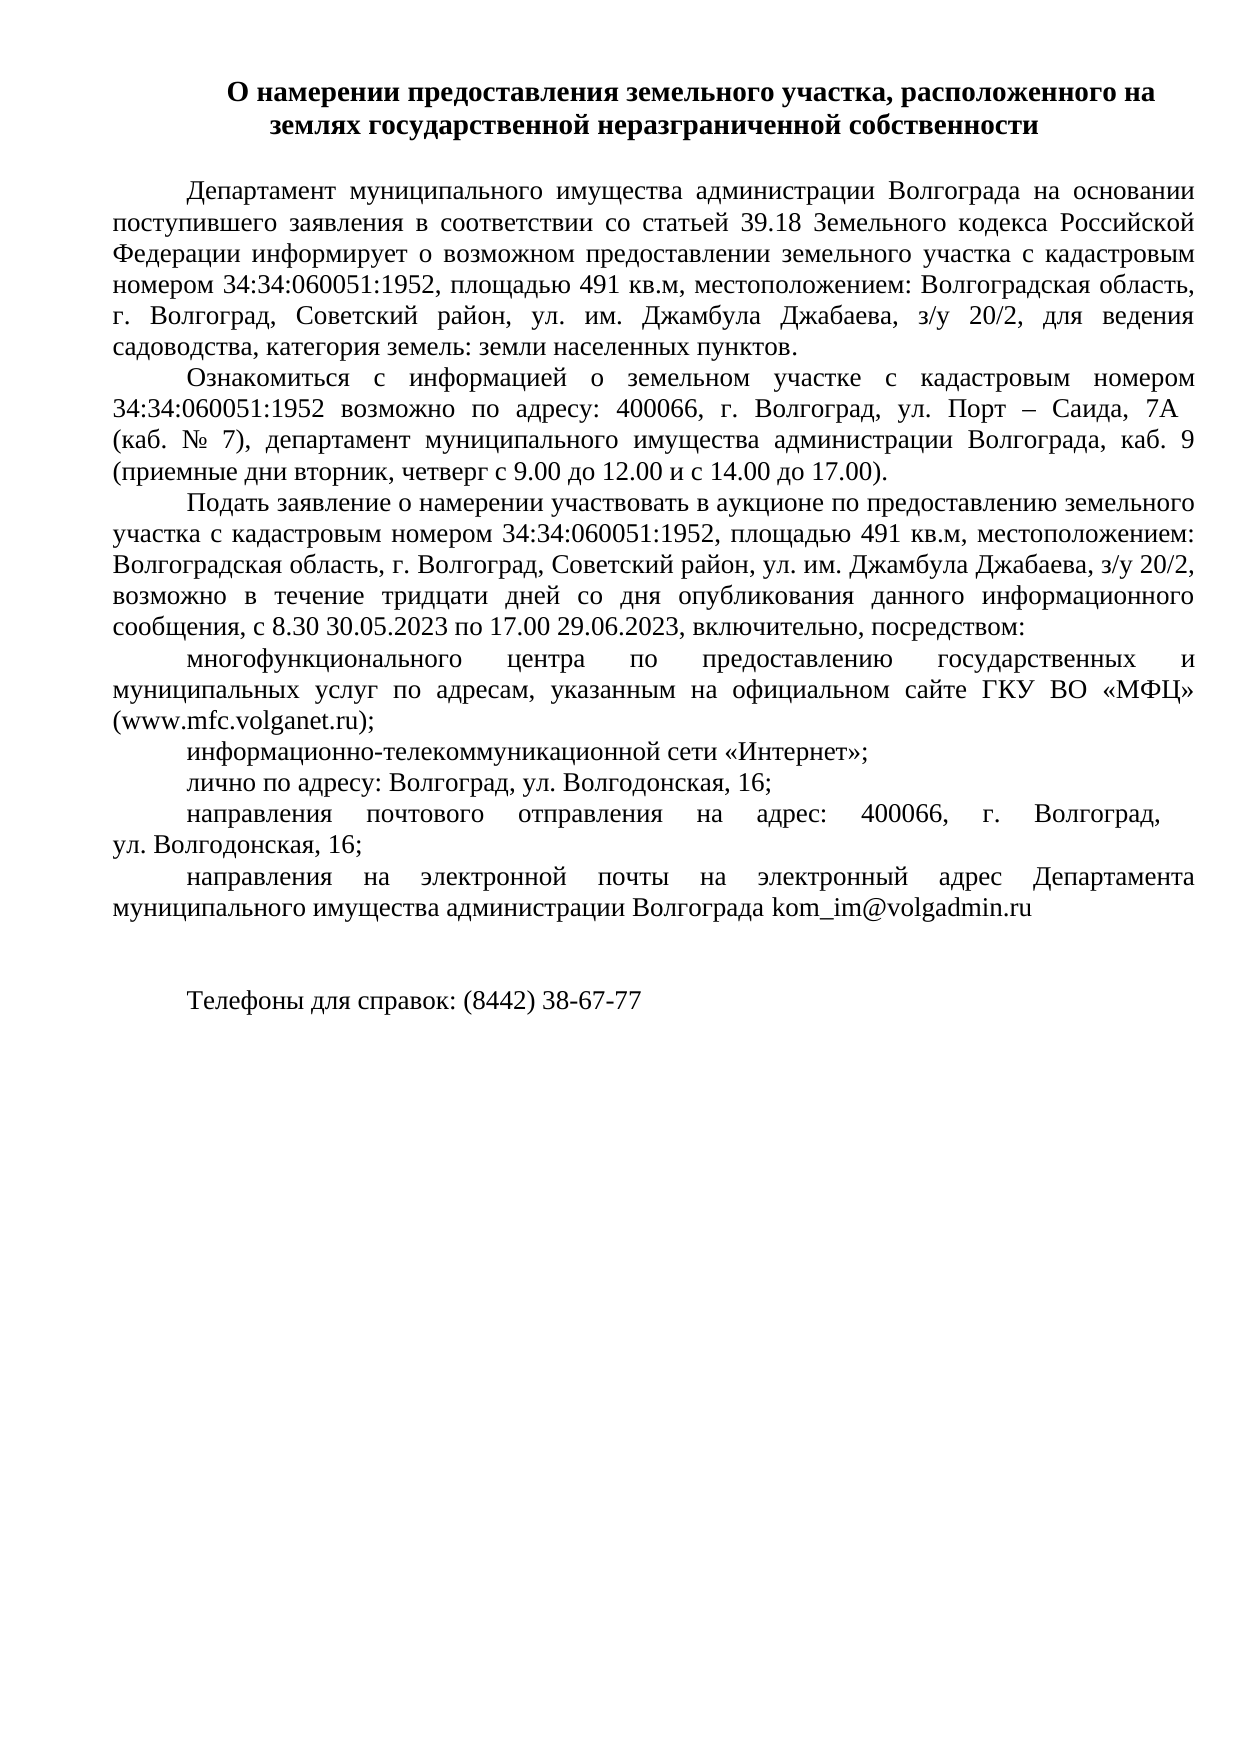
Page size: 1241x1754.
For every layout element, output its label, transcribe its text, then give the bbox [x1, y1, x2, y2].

text Ознакомиться с информацией о земельном участке с кадастровым номером 34:34:060051:1952 возможно по адресу: 400066, г. Волгоград, ул. Порт – Саида, 7А (каб. № 7), департамент муниципального имущества администрации Волгограда, каб. 9 (приемные дни вторник, четверг с 9.00 до 12.00 и с 14.00 до 17.00). [112, 361, 1196, 486]
text многофункционального центра по предоставлению государственных и муниципальных услуг по адресам, указанным на официальном сайте ГКУ ВО «МФЦ» (www.mfc.volganet.ru); [112, 642, 1196, 735]
text информационно-телекоммуникационной сети «Интернет»; [112, 735, 1196, 766]
text направления почтового отправления на адрес: 400066, г. Волгоград, ул. Волгодонская, 16; [112, 797, 1196, 860]
text Департамент муниципального имущества администрации Волгограда на основании поступившего заявления в соответствии со статьей 39.18 Земельного кодекса Российской Федерации информирует о возможном предоставлении земельного участка с кадастровым номером 34:34:060051:1952, площадью 491 кв.м, местоположением: Волгоградская область, г. Волгоград, Советский район, ул. им. Джамбула Джабаева, з/у 20/2, для ведения садоводства, категория земель: земли населенных пунктов. [112, 174, 1196, 361]
text Телефоны для справок: (8442) 38-67-77 [112, 984, 1196, 1015]
text лично по адресу: Волгоград, ул. Волгодонская, 16; [112, 766, 1196, 797]
text О намерении предоставления земельного участка, расположенного на землях государственной неразграниченной собственности [112, 74, 1196, 141]
text направления на электронной почты на электронный адрес Департамента муниципального имущества администрации Волгограда kom_im@volgadmin.ru [112, 860, 1196, 922]
text Подать заявление о намерении участвовать в аукционе по предоставлению земельного участка с кадастровым номером 34:34:060051:1952, площадью 491 кв.м, местоположением: Волгоградская область, г. Волгоград, Советский район, ул. им. Джамбула Джабаева, з/у 20/2, возможно в течение тридцати дней со дня опубликования данного информационного сообщения, с 8.30 30.05.2023 по 17.00 29.06.2023, включительно, посредством: [112, 486, 1196, 642]
